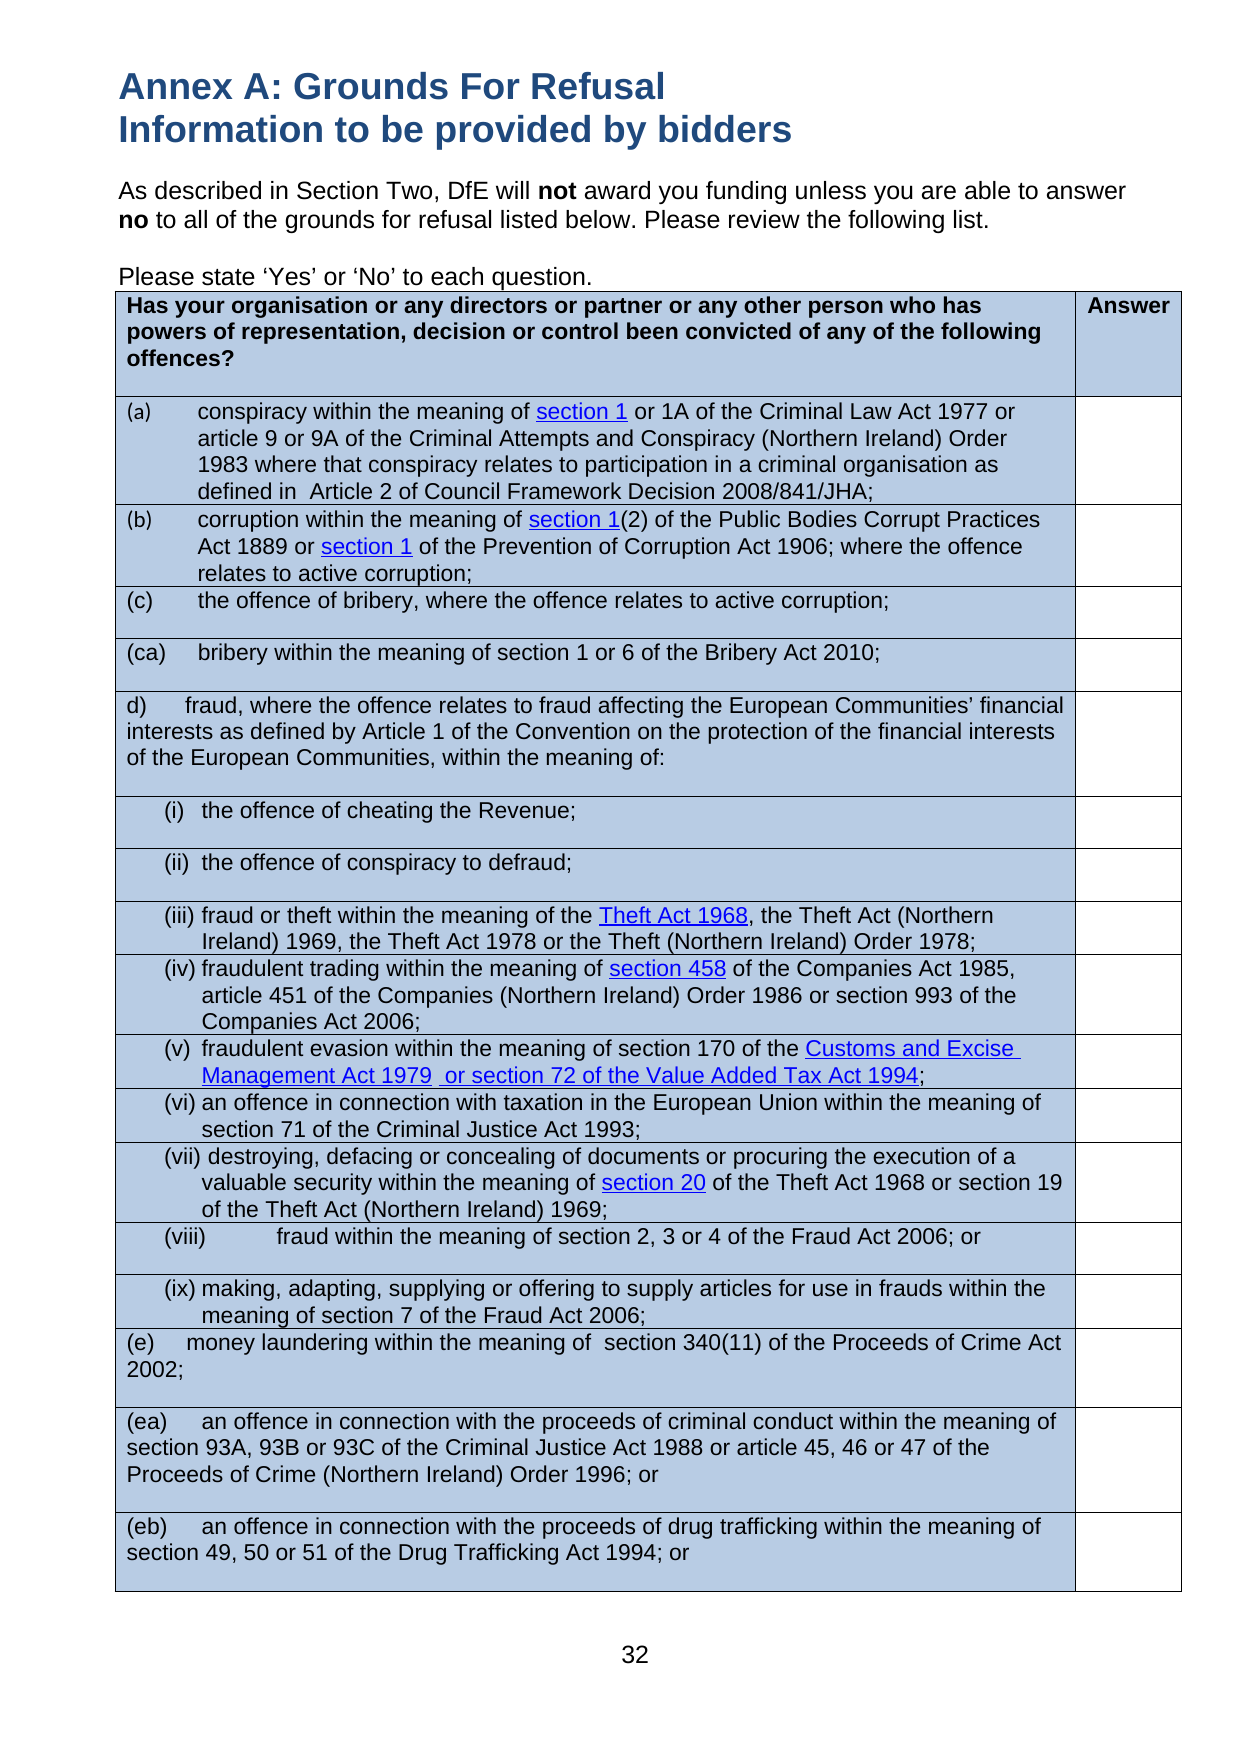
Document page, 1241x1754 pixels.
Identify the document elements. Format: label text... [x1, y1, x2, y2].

table_cell [1076, 1089, 1181, 1142]
table_cell corruption within the meaning of section 1(2) of the Public Bodies Corrupt Practices Act 1889 or section 1 of the Prevention of Corruption Act 1906; where the offence relates to active corruption; [116, 505, 1075, 586]
text As described in Section Two, DfE will not award you funding unless you are able to answer no to all of the grounds for refusal listed below. Please review the following list. [118, 176, 1152, 233]
table_cell fraudulent trading within the meaning of section 458 of the Companies Act 1985, article 451 of the Companies (Northern Ireland) Order 1986 or section 993 of the Companies Act 2006; [116, 955, 1075, 1034]
table_cell an offence in connection with taxation in the European Union within the meaning of section 71 of the Criminal Justice Act 1993; [116, 1089, 1075, 1142]
table_cell (ea) an offence in connection with the proceeds of criminal conduct within the meaning of section 93A, 93B or 93C of the Criminal Justice Act 1988 or article 45, 46 or 47 of the Proceeds of Crime (Northern Ireland) Order 1996; or [116, 1408, 1075, 1512]
table_cell [1076, 505, 1181, 586]
table_cell [1076, 955, 1181, 1034]
table_cell [1076, 1223, 1181, 1274]
table_cell (e) money laundering within the meaning of section 340(11) of the Proceeds of Crime Act 2002; [116, 1329, 1075, 1407]
table_cell (c) the offence of bribery, where the offence relates to active corruption; [116, 587, 1075, 638]
table_cell [1076, 849, 1181, 901]
table_header Answer [1076, 292, 1181, 396]
table_cell [1076, 1143, 1181, 1222]
text Please state ‘Yes’ or ‘No’ to each question. [118, 233, 1152, 291]
table_cell (eb) an offence in connection with the proceeds of drug trafficking within the meaning of section 49, 50 or 51 of the Drug Trafficking Act 1994; or [116, 1513, 1075, 1591]
table_cell fraud within the meaning of section 2, 3 or 4 of the Fraud Act 2006; or [116, 1223, 1075, 1274]
table_cell conspiracy within the meaning of section 1 or 1A of the Criminal Law Act 1977 or article 9 or 9A of the Criminal Attempts and Conspiracy (Northern Ireland) Order 1983 where that conspiracy relates to participation in a criminal organisation as defined in Article 2 of Council Framework Decision 2008/841/JHA; [116, 397, 1075, 504]
table_cell [1076, 397, 1181, 504]
table_header Has your organisation or any directors or partner or any other person who has powers of representation, decision or control been convicted of any of the following offences? [116, 292, 1075, 396]
table_cell destroying, defacing or concealing of documents or procuring the execution of a valuable security within the meaning of section 20 of the Theft Act 1968 or section 19 of the Theft Act (Northern Ireland) 1969; [116, 1143, 1075, 1222]
table_cell fraudulent evasion within the meaning of section 170 of the Customs and Excise Management Act 1979 or section 72 of the Value Added Tax Act 1994; [116, 1035, 1075, 1088]
table_cell the offence of conspiracy to defraud; [116, 849, 1075, 901]
table_cell [1076, 587, 1181, 638]
table_cell [1076, 1035, 1181, 1088]
table_cell [1076, 1408, 1181, 1512]
table_cell making, adapting, supplying or offering to supply articles for use in frauds within the meaning of section 7 of the Fraud Act 2006; [116, 1275, 1075, 1328]
table_cell d) fraud, where the offence relates to fraud affecting the European Communities’ financial interests as defined by Article 1 of the Convention on the protection of the financial interests of the European Communities, within the meaning of: [116, 692, 1075, 796]
table_cell the offence of cheating the Revenue; [116, 797, 1075, 848]
table_cell (ca) bribery within the meaning of section 1 or 6 of the Bribery Act 2010; [116, 639, 1075, 691]
table_cell [1076, 692, 1181, 796]
table_cell [1076, 1329, 1181, 1407]
table_cell [1076, 797, 1181, 848]
table_cell [1076, 639, 1181, 691]
table_cell [1076, 1513, 1181, 1591]
text Annex A: Grounds For Refusal Information to be provided by bidders [118, 64, 1133, 151]
table_cell [1076, 902, 1181, 954]
table_cell fraud or theft within the meaning of the Theft Act 1968, the Theft Act (Northern Ireland) 1969, the Theft Act 1978 or the Theft (Northern Ireland) Order 1978; [116, 902, 1075, 954]
table_cell [1076, 1275, 1181, 1328]
